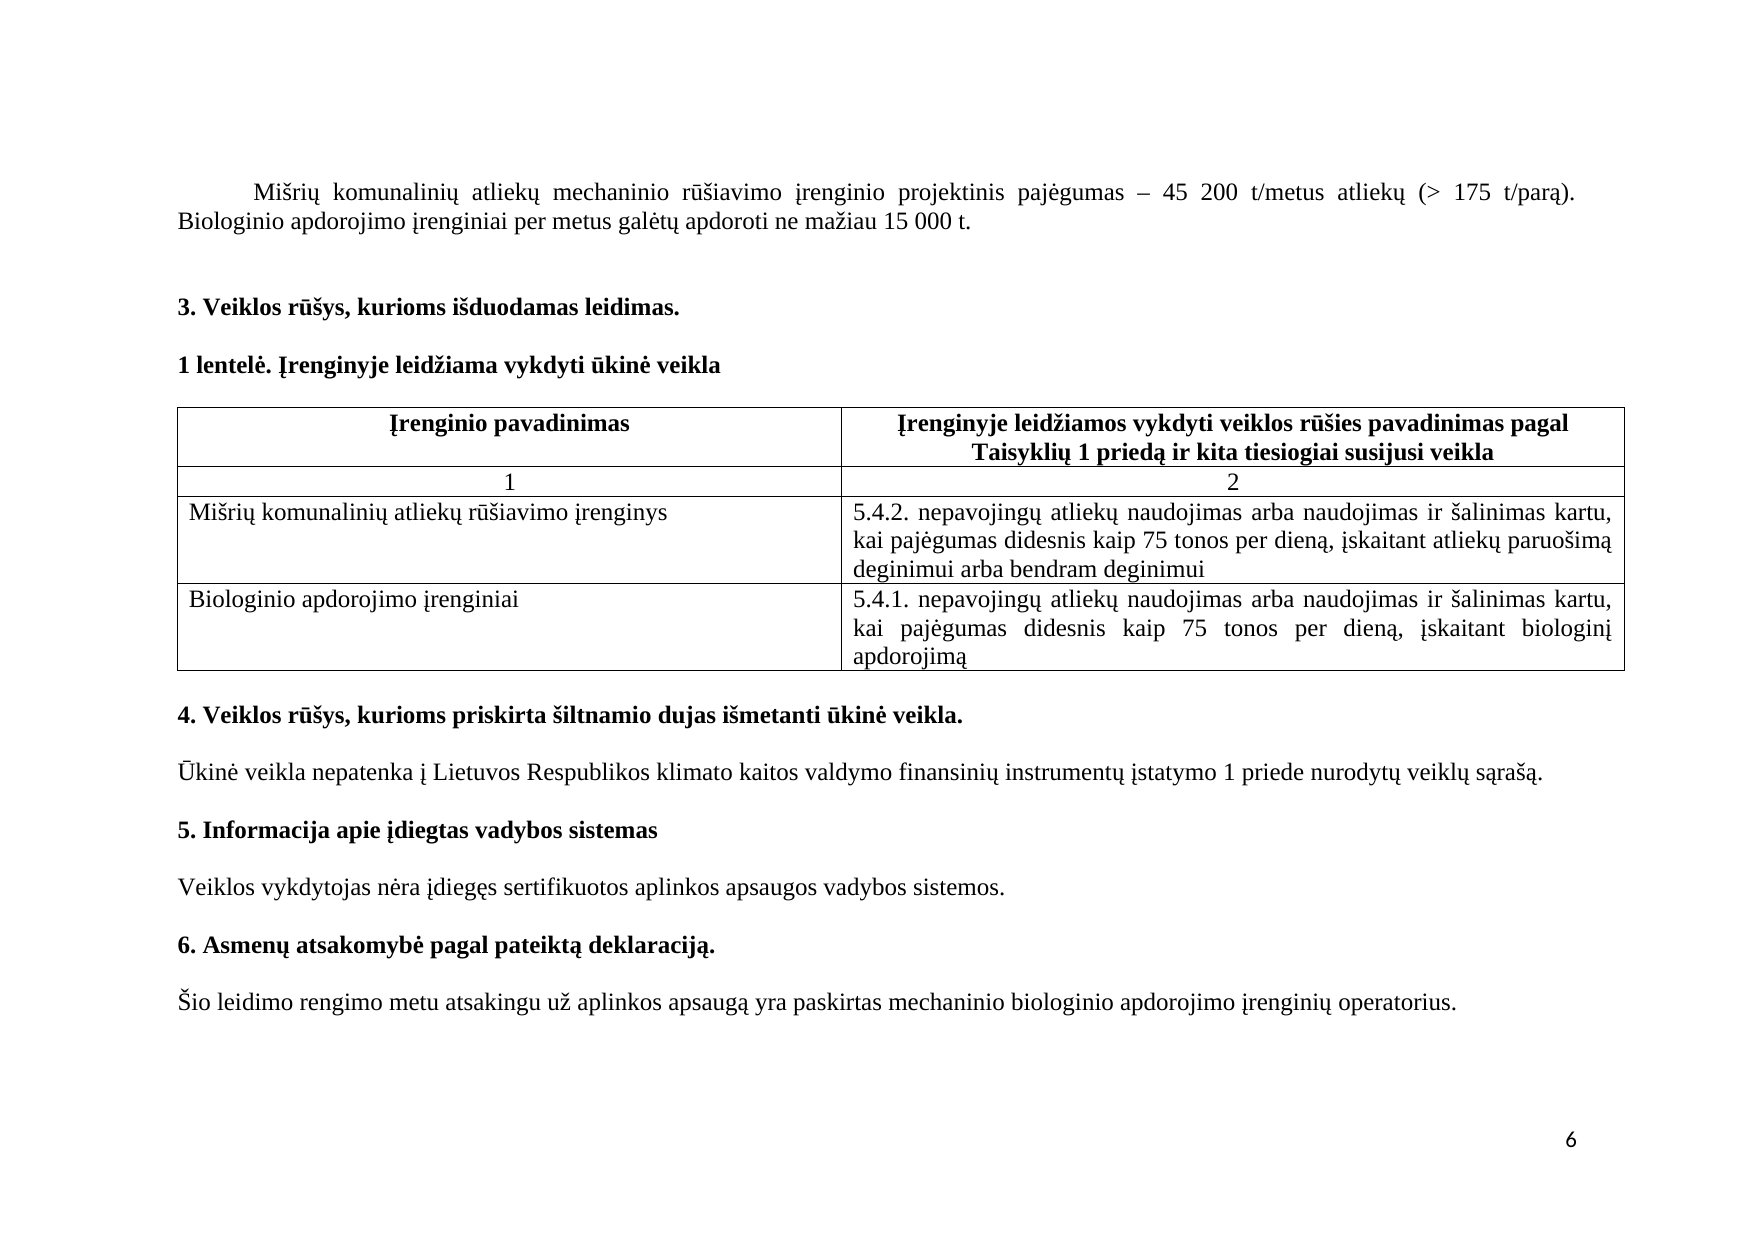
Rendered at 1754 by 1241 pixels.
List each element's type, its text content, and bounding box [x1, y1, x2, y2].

text 1 lentelė. Įrenginyje leidžiama vykdyti ūkinė veikla [118, 350, 1577, 378]
text Ūkinė veikla nepatenka į Lietuvos Respublikos klimato kaitos valdymo finansinių instrumentų įstatymo 1 priede nurodytų veiklų sąrašą. [118, 757, 1577, 786]
table_cell Mišrių komunalinių atliekų rūšiavimo įrenginys [178, 497, 841, 583]
text Šio leidimo rengimo metu atsakingu už aplinkos apsaugą yra paskirtas mechaninio biologinio apdorojimo įrenginių operatorius. [177, 987, 1577, 1016]
table_cell Biologinio apdorojimo įrenginiai [178, 584, 841, 670]
text Veiklos vykdytojas nėra įdiegęs sertifikuotos aplinkos apsaugos vadybos sistemos. [118, 872, 1577, 901]
table_header Įrenginyje leidžiamos vykdyti veiklos rūšies pavadinimas pagal Taisyklių 1 priedą ir kita tiesiogiai susijusi veikla [842, 408, 1624, 466]
table_cell 1 [178, 467, 841, 496]
text Mišrių komunalinių atliekų mechaninio rūšiavimo įrenginio projektinis pajėgumas – 45 200 t/metus atliekų (> 175 t/parą). Biologinio apdorojimo įrenginiai per metus galėtų apdoroti ne mažiau 15 000 t. [177, 177, 1577, 235]
table_cell 2 [842, 467, 1624, 496]
table_cell 5.4.1. nepavojingų atliekų naudojimas arba naudojimas ir šalinimas kartu, kai pajėgumas didesnis kaip 75 tonos per dieną, įskaitant biologinį apdorojimą [842, 584, 1624, 670]
table_cell 5.4.2. nepavojingų atliekų naudojimas arba naudojimas ir šalinimas kartu, kai pajėgumas didesnis kaip 75 tonos per dieną, įskaitant atliekų paruošimą deginimui arba bendram deginimui [842, 497, 1624, 583]
table_header Įrenginio pavadinimas [178, 408, 841, 466]
text 6. Asmenų atsakomybė pagal pateiktą deklaraciją. [118, 930, 1577, 959]
text 3. Veiklos rūšys, kurioms išduodamas leidimas. [177, 292, 1577, 321]
text 5. Informacija apie įdiegtas vadybos sistemas [118, 815, 1577, 844]
text 4. Veiklos rūšys, kurioms priskirta šiltnamio dujas išmetanti ūkinė veikla. [118, 700, 1577, 729]
